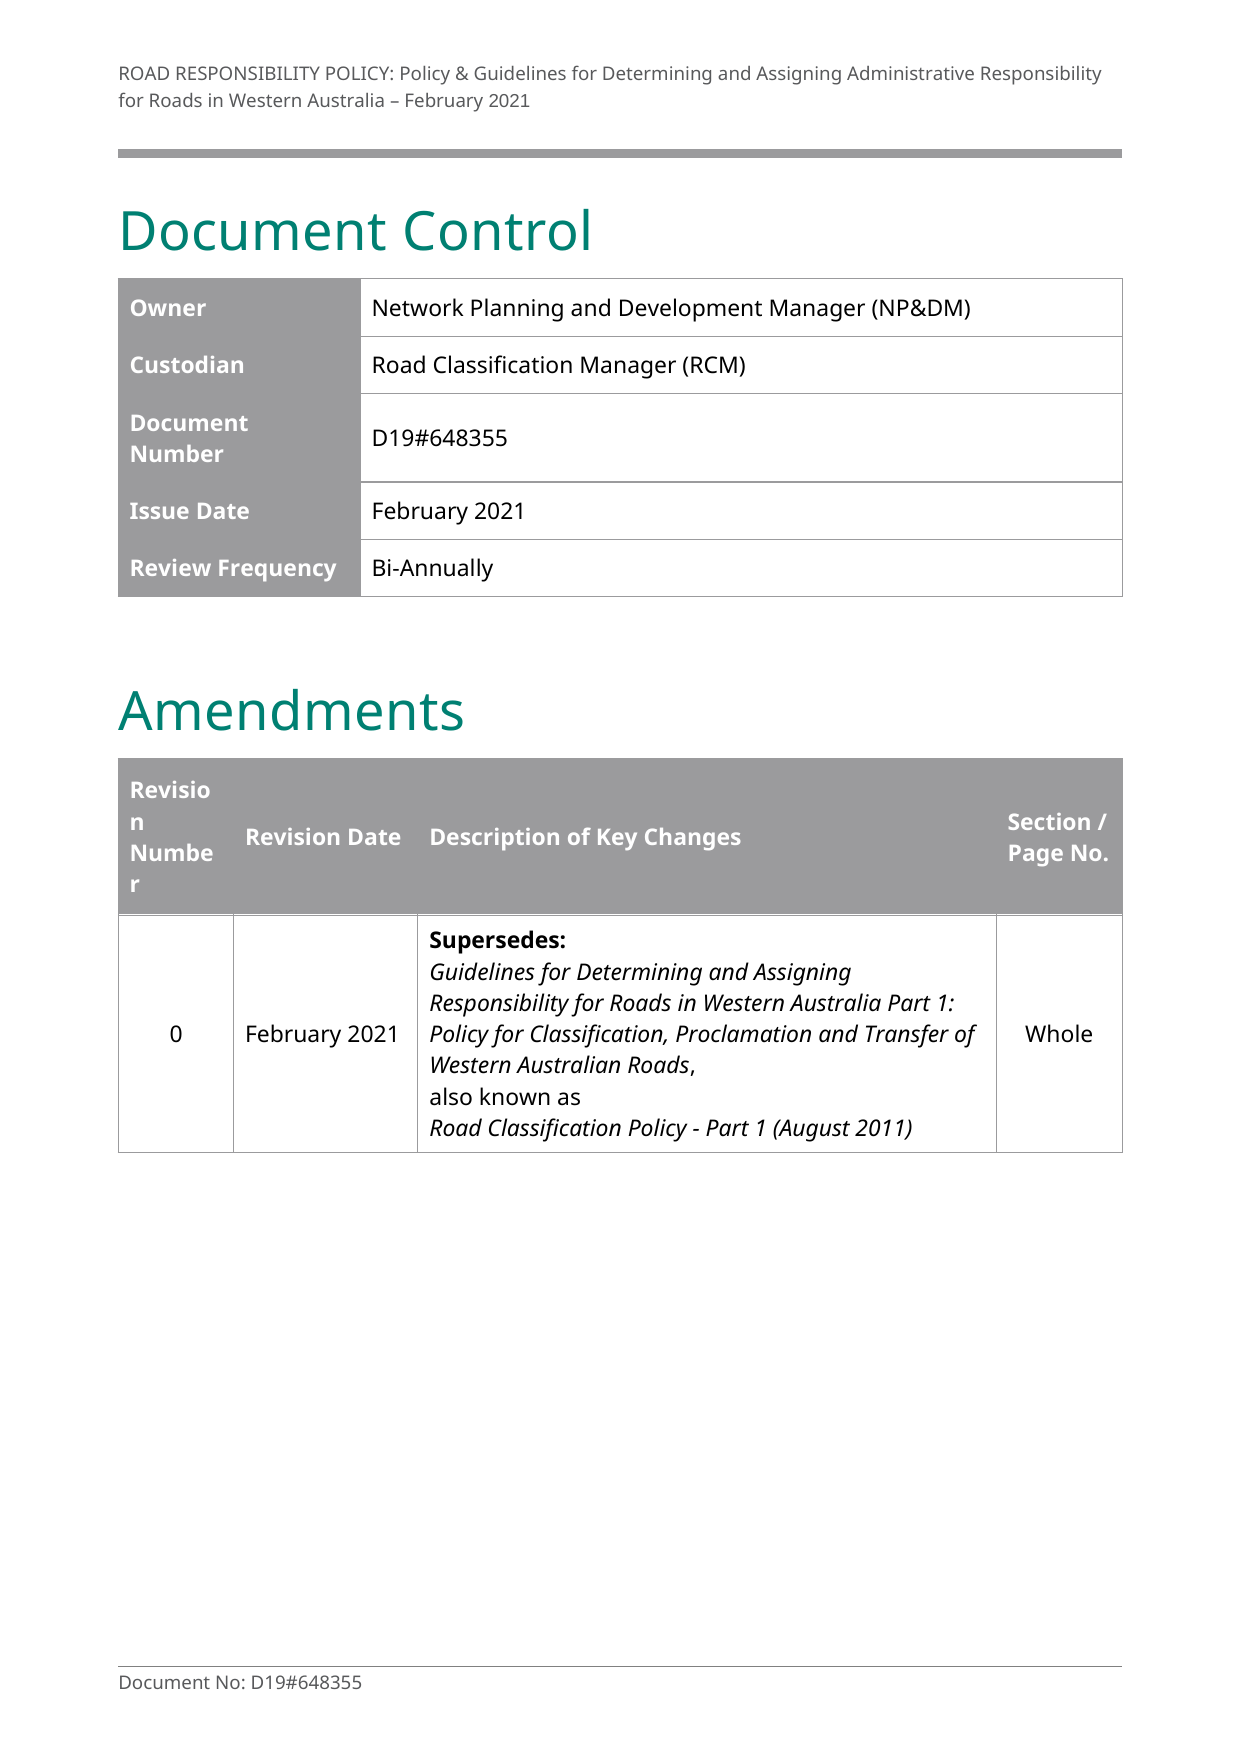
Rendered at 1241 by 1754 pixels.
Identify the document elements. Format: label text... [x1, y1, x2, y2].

title Amendments [118, 672, 1122, 746]
table_header Network Planning and Development Manager (NP&DM) [361, 279, 1122, 336]
table_cell Whole [997, 916, 1122, 1152]
table_header Revision Date [234, 759, 417, 914]
table_cell 0 [119, 916, 233, 1152]
title Document Control [118, 192, 1122, 266]
table_header Revision Number [119, 759, 233, 914]
table_header Section / Page No. [997, 759, 1122, 914]
table_cell Custodian [119, 337, 360, 393]
table_header Description of Key Changes [418, 759, 996, 914]
table_cell Supersedes: Guidelines for Determining and Assigning Responsibility for Roads in Western Australia Part 1: Policy for Classification, Proclamation and Transfer of Western Australian Roads, also known as Road Classification Policy - Part 1 (August 2011) [418, 916, 996, 1152]
table_cell Road Classification Manager (RCM) [361, 337, 1122, 393]
table_cell Document Number [119, 394, 360, 481]
table_cell February 2021 [234, 916, 417, 1152]
table_cell D19#648355 [361, 394, 1122, 481]
table_cell Review Frequency [119, 540, 360, 596]
table_cell Bi-Annually [361, 540, 1122, 596]
table_cell February 2021 [361, 483, 1122, 539]
table_header Owner [119, 279, 360, 336]
table_cell Issue Date [119, 483, 360, 539]
